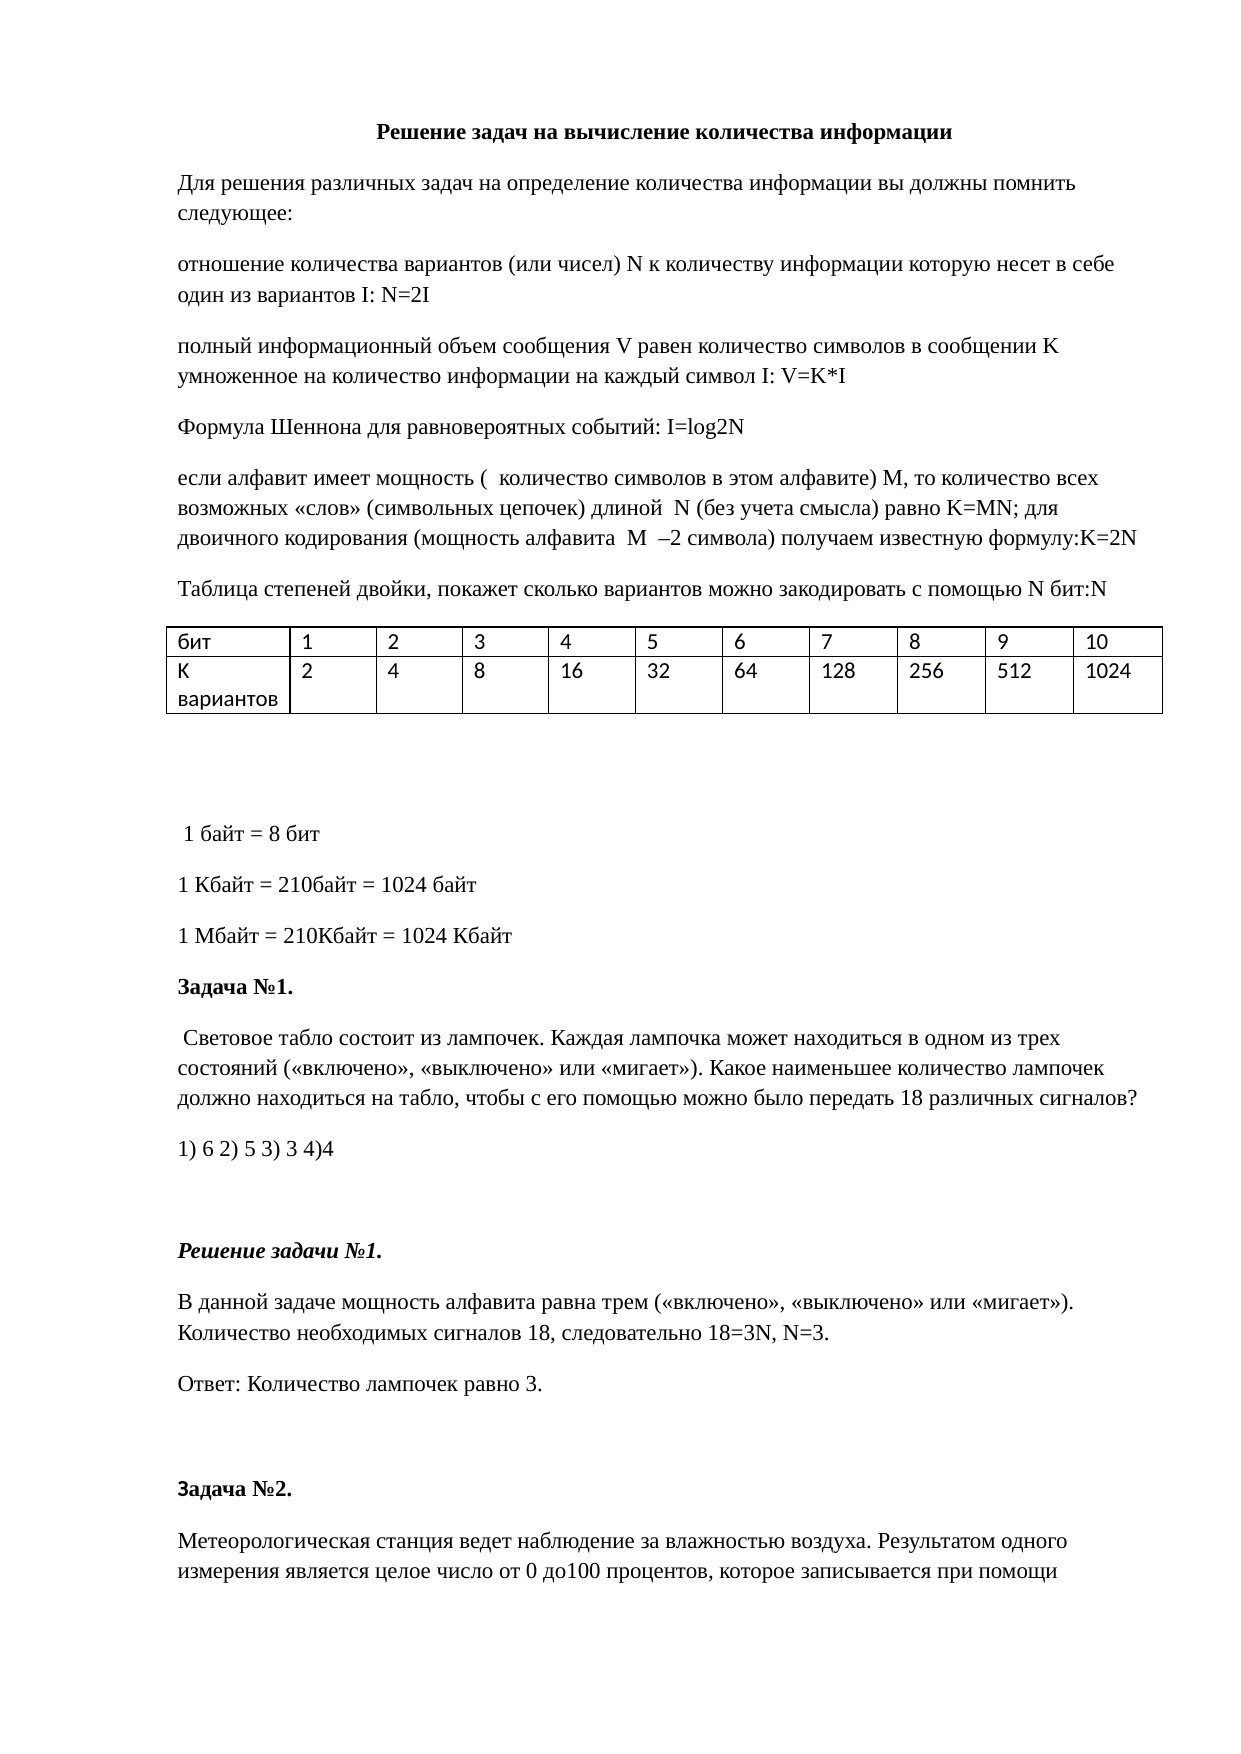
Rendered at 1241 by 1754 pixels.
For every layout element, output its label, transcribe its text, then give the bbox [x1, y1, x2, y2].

table_header 6 [723, 628, 809, 656]
table_cell K вариантов [167, 657, 289, 713]
table_cell 128 [810, 657, 897, 713]
text если алфавит имеет мощность ( количество символов в этом алфавите) М, то количество всех возможных «слов» (символьных цепочек) длиной N (без учета смысла) равно K=MN; для двоичного кодирования (мощность алфавита M –2 символа) получаем известную формулу:K=2N [177, 464, 1152, 551]
table_header 3 [463, 628, 548, 656]
table_header 9 [986, 628, 1073, 656]
text Задача №2. [177, 1474, 1152, 1502]
text 1 Кбайт = 210байт = 1024 байт [177, 871, 1152, 897]
table_cell 32 [636, 657, 722, 713]
table_header 8 [898, 628, 985, 656]
table_cell 1024 [1074, 657, 1162, 713]
table_header 7 [810, 628, 897, 656]
text полный информационный объем сообщения V равен количество символов в сообщении K умноженное на количество информации на каждый символ I: V=K*I [177, 332, 1152, 388]
text Решение задачи №1. [177, 1237, 1152, 1264]
table_header 2 [377, 628, 462, 656]
table_cell 4 [377, 657, 462, 713]
text Таблица степеней двойки, покажет сколько вариантов можно закодировать с помощью N бит:N [177, 575, 1152, 602]
text Для решения различных задач на определение количества информации вы должны помнить следующее: [177, 169, 1152, 226]
table_cell 16 [549, 657, 635, 713]
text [177, 1527, 1152, 1583]
text В данной задаче мощность алфавита равна трем («включено», «выключено» или «мигает»). Количество необходимых сигналов 18, следовательно 18=3N, N=3. [177, 1288, 1152, 1345]
table_header бит [167, 628, 289, 656]
table_cell 2 [291, 657, 376, 713]
table_cell 512 [986, 657, 1073, 713]
text Ответ: Количество лампочек равно 3. [177, 1370, 1152, 1396]
text Световое табло состоит из лампочек. Каждая лампочка может находиться в одном из трех состояний («включено», «выключено» или «мигает»). Какое наименьшее количество лампочек должно находиться на табло, чтобы с его помощью можно было передать 18 различных сигналов? [177, 1024, 1152, 1111]
text 1) 6 2) 5 3) 3 4)4 [177, 1135, 1152, 1162]
table_cell 256 [898, 657, 985, 713]
text Решение задач на вычисление количества информации [177, 118, 1152, 144]
table_header 1 [291, 628, 376, 656]
table_header 10 [1074, 628, 1162, 656]
text 1 Мбайт = 210Кбайт = 1024 Кбайт [177, 922, 1152, 948]
table_header 4 [549, 628, 635, 656]
table_header 5 [636, 628, 722, 656]
text отношение количества вариантов (или чисел) N к количеству информации которую несет в себе один из вариантов I: N=2I [177, 250, 1152, 307]
table_cell 8 [463, 657, 548, 713]
text 1 байт = 8 бит [177, 820, 1152, 846]
text Формула Шеннона для равновероятных событий: I=log2N [177, 413, 1152, 439]
table_cell 64 [723, 657, 809, 713]
text Задача №1. [177, 973, 1152, 999]
